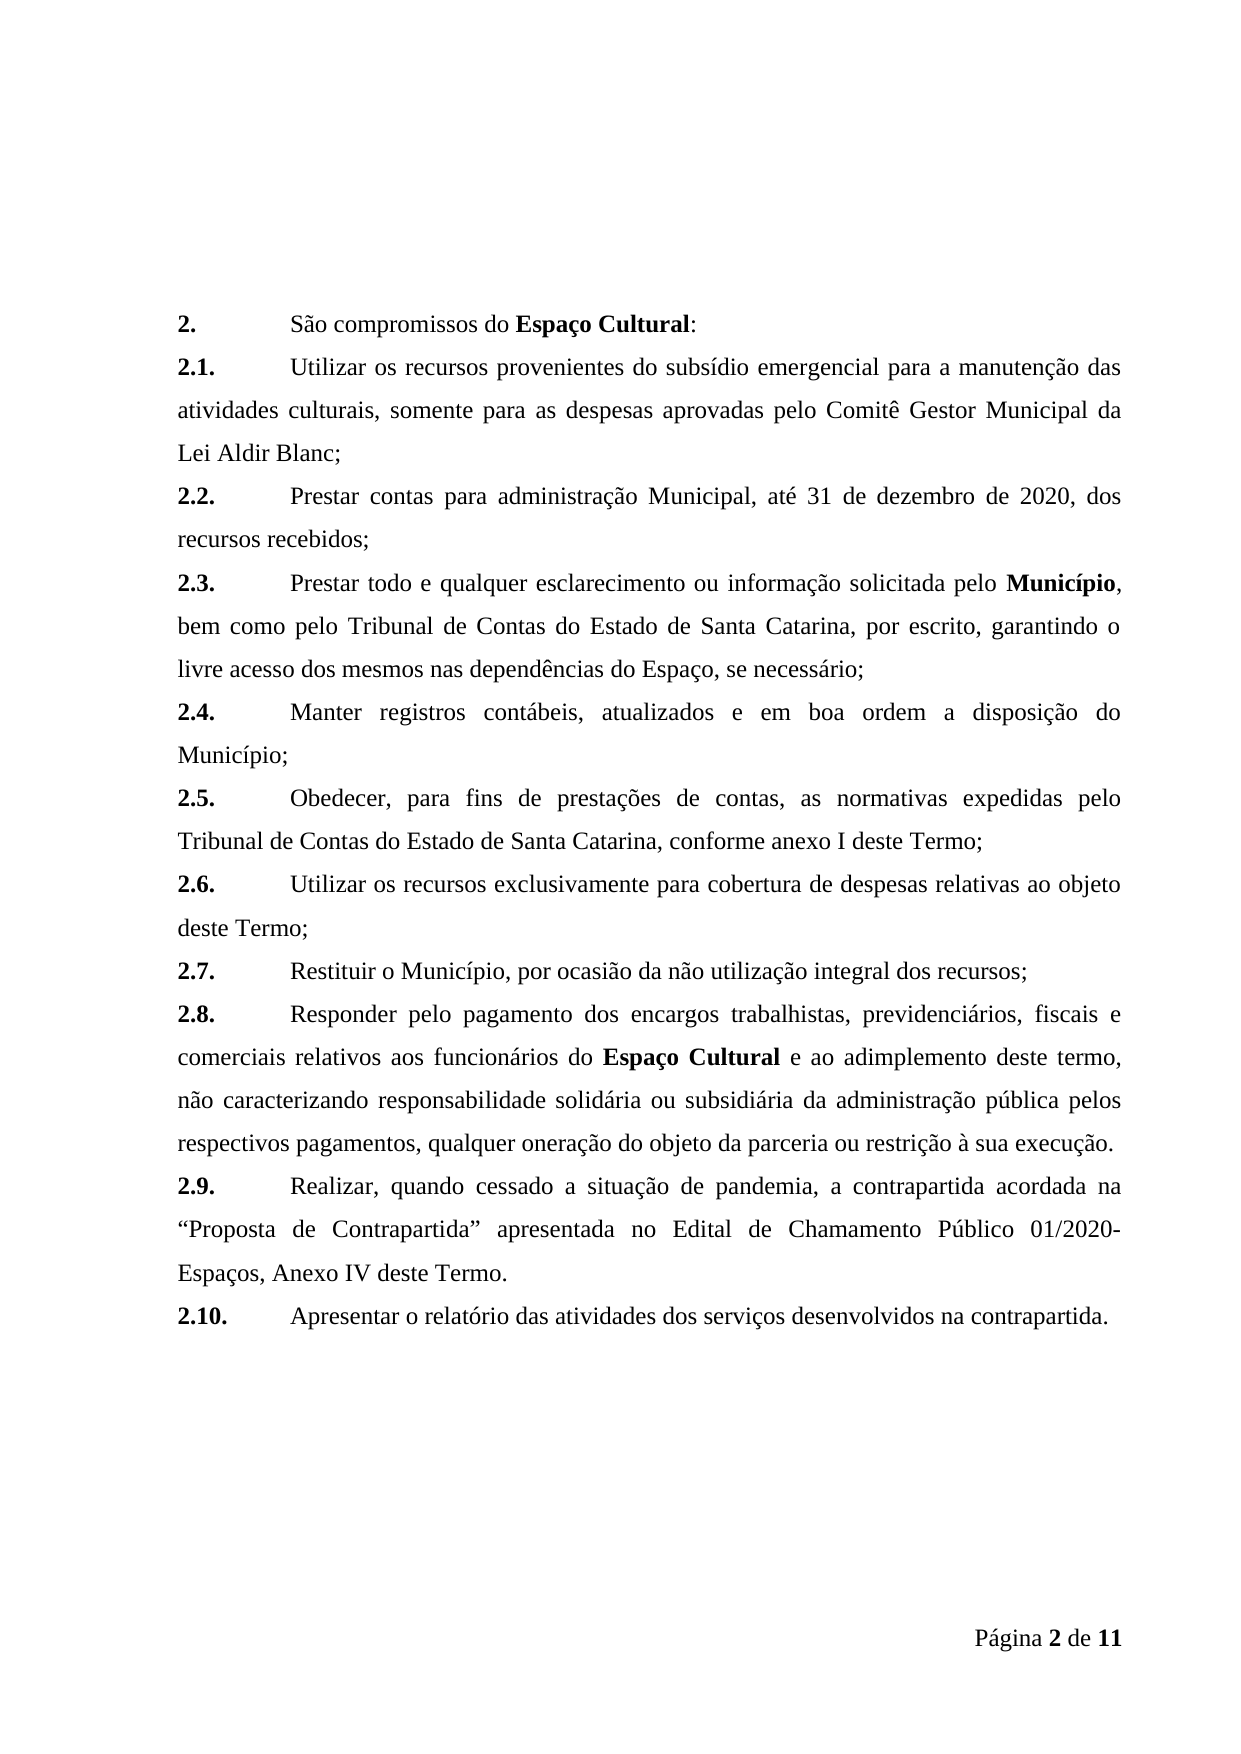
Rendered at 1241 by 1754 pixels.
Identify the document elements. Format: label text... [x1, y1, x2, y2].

list Utilizar os recursos provenientes do subsídio emergencial para a manutenção das atividades culturais, somente para as despesas aprovadas pelo Comitê Gestor Municipal da Lei Aldir Blanc; [177, 352, 1122, 467]
list Manter registros contábeis, atualizados e em boa ordem a disposição do Município; [177, 697, 1122, 769]
list Obedecer, para fins de prestações de contas, as normativas expedidas pelo Tribunal de Contas do Estado de Santa Catarina, conforme anexo I deste Termo; [177, 783, 1122, 855]
list Realizar, quando cessado a situação de pandemia, a contrapartida acordada na “Proposta de Contrapartida” apresentada no Edital de Chamamento Público 01/2020- Espaços, Anexo IV deste Termo. [177, 1171, 1122, 1286]
list Prestar contas para administração Municipal, até 31 de dezembro de 2020, dos recursos recebidos; [177, 481, 1122, 553]
list Apresentar o relatório das atividades dos serviços desenvolvidos na contrapartida. [177, 1301, 1122, 1329]
list Utilizar os recursos exclusivamente para cobertura de despesas relativas ao objeto deste Termo; [177, 869, 1122, 941]
list São compromissos do Espaço Cultural: [177, 309, 1122, 338]
list Restituir o Município, por ocasião da não utilização integral dos recursos; [177, 956, 1122, 984]
list Prestar todo e qualquer esclarecimento ou informação solicitada pelo Município, bem como pelo Tribunal de Contas do Estado de Santa Catarina, por escrito, garantindo o livre acesso dos mesmos nas dependências do Espaço, se necessário; [177, 568, 1122, 683]
list Responder pelo pagamento dos encargos trabalhistas, previdenciários, fiscais e comerciais relativos aos funcionários do Espaço Cultural e ao adimplemento deste termo, não caracterizando responsabilidade solidária ou subsidiária da administração pública pelos respectivos pagamentos, qualquer oneração do objeto da parceria ou restrição à sua execução. [177, 999, 1122, 1157]
